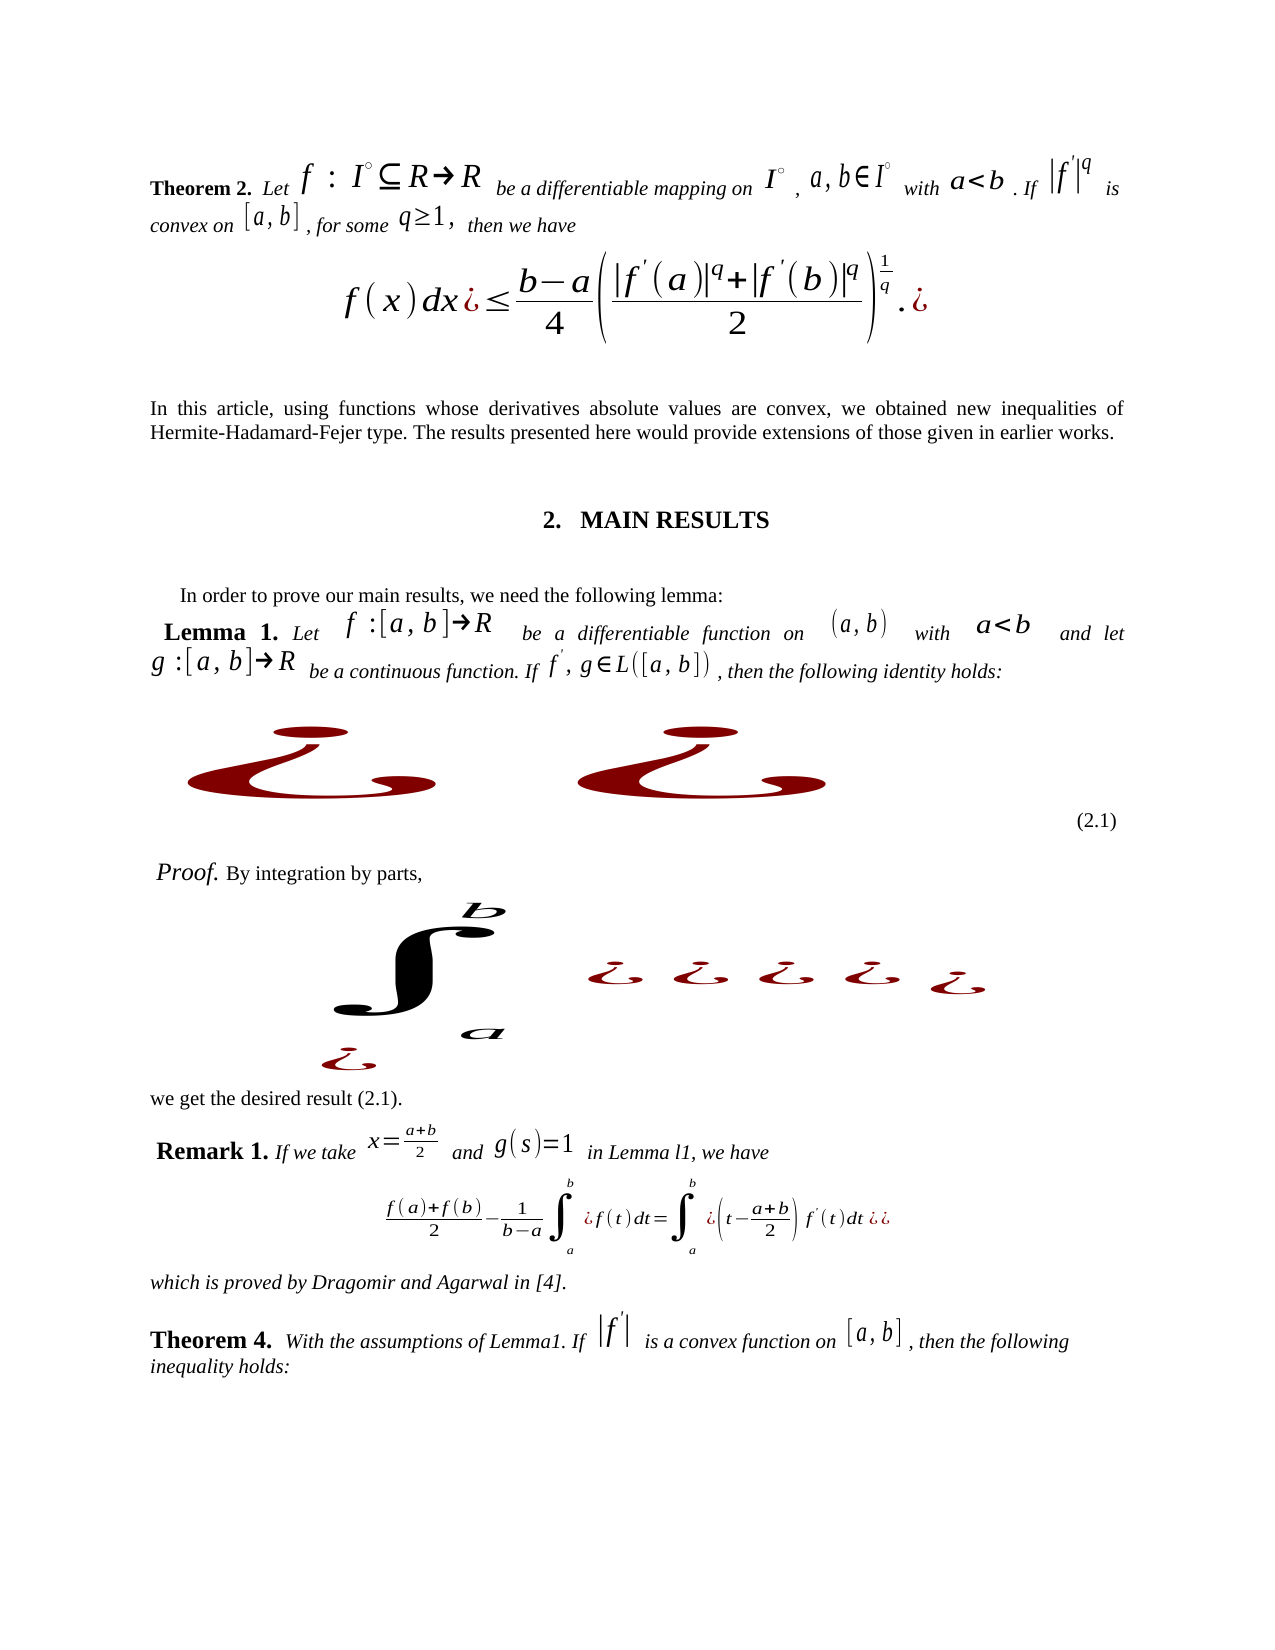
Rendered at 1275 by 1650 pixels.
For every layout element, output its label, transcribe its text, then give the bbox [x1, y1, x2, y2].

subtitle MaIn Results [187, 505, 1125, 534]
text In this article, using functions whose derivatives absolute values are convex, we obtained new inequalities of Hermite-Hadamard-Fejer type. The results presented here would provide extensions of those given in earlier works. [150, 396, 1125, 444]
text Theorem 4. With the assumptions of Lemma1. If is a convex function on , then the following inequality holds: [150, 1306, 1125, 1378]
text Proof. By integration by parts, [150, 857, 1125, 886]
text (2.1) [150, 695, 1125, 832]
text In order to prove our main results, we need the following lemma: [150, 583, 1125, 607]
text Theorem 2. Let be a differentiable mapping on , with . If is convex on , for some then we have [150, 150, 1125, 237]
text Remark 1. If we take and in Lemma l1, we have [150, 1122, 1125, 1165]
text Lemma 1. Let be a differentiable function on with and let be a continuous function. If , then the following identity holds: [150, 607, 1125, 683]
text which is proved by Dragomir and Agarwal in [4]. [150, 1270, 1125, 1294]
text we get the desired result (2.1). [150, 1086, 1125, 1110]
